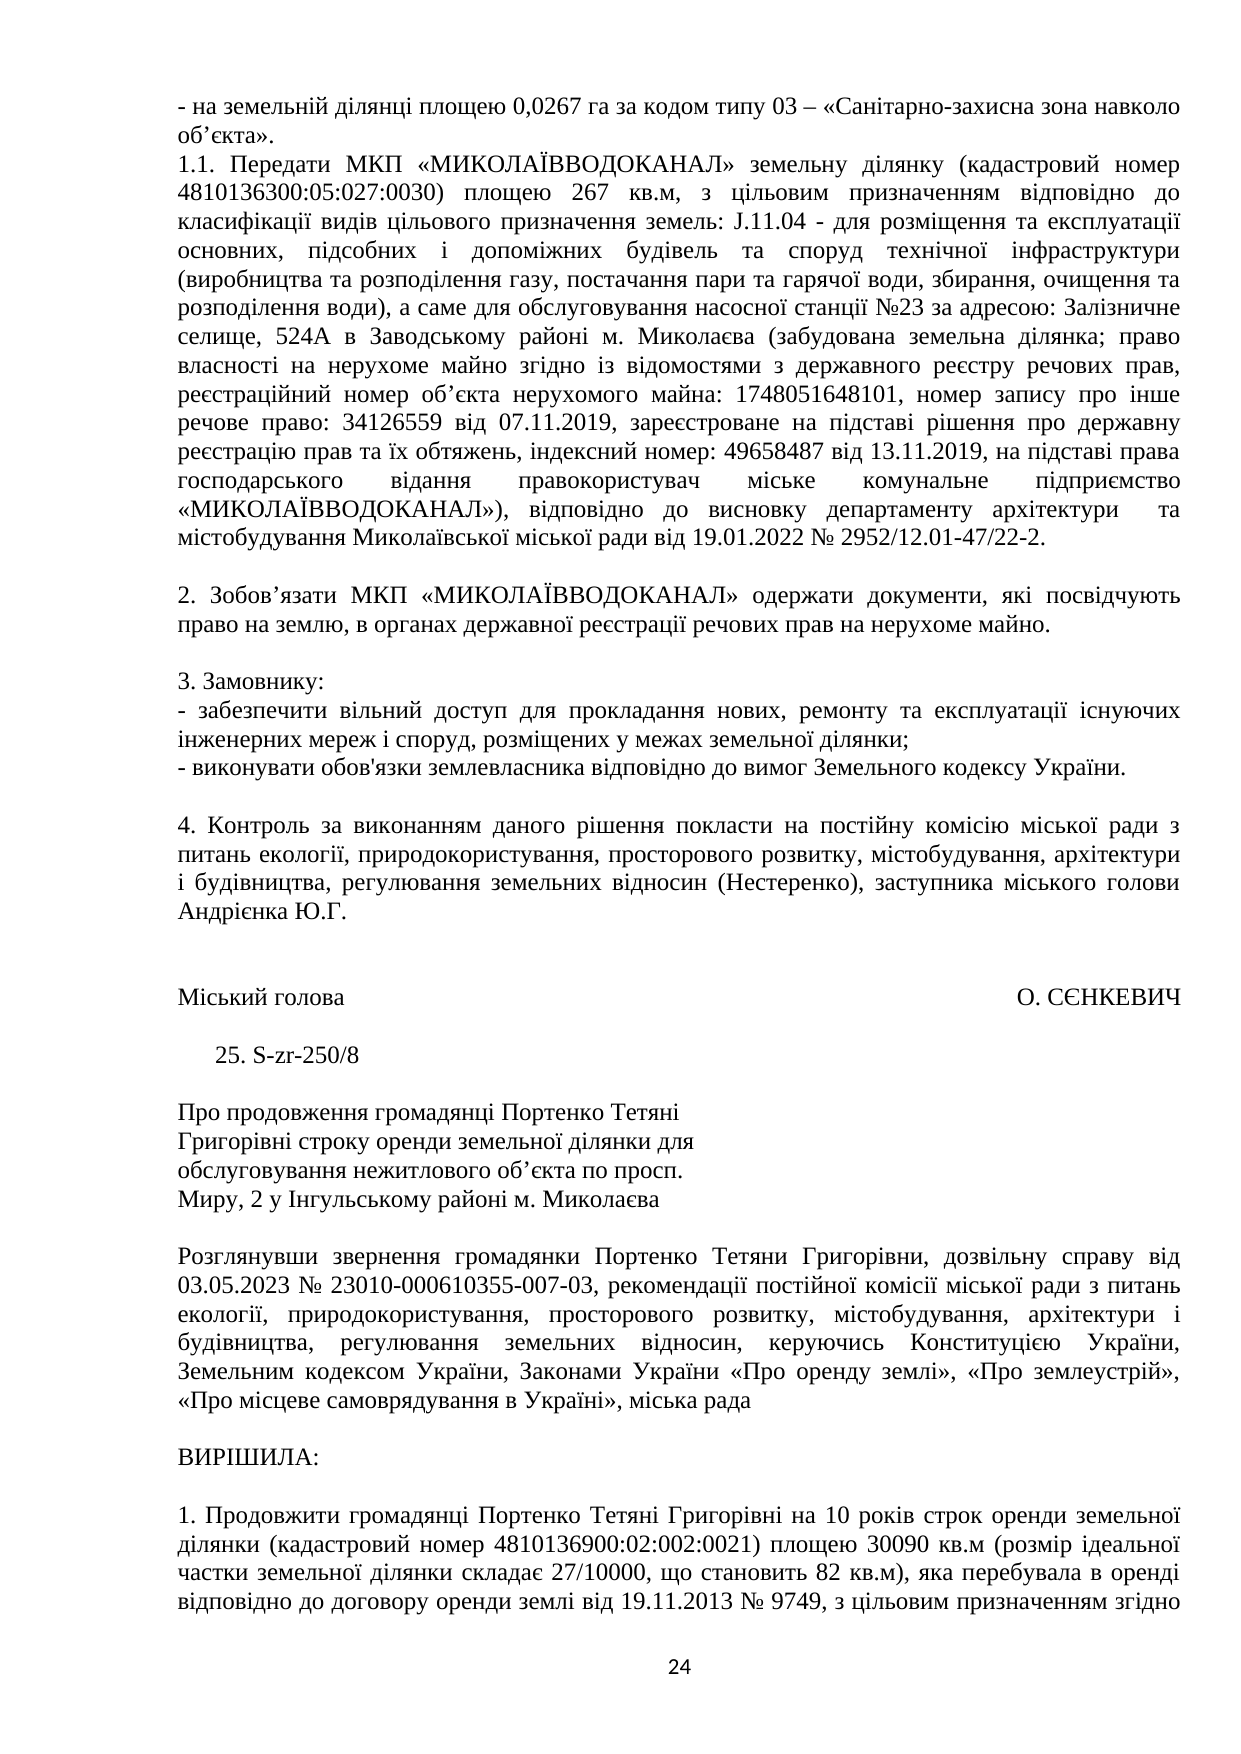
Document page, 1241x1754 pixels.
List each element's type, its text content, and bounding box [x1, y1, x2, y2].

text 1.1. Передати МКП «МИКОЛАЇВВОДОКАНАЛ» земельну ділянку (кадастровий номер 4810136300:05:027:0030) площею 267 кв.м, з цільовим призначенням відповідно до класифікації видів цільового призначення земель: J.11.04 - для розміщення та експлуатації основних, підсобних і допоміжних будівель та споруд технічної інфраструктури (виробництва та розподілення газу, постачання пари та гарячої води, збирання, очищення та розподілення води), а саме для обслуговування насосної станції №23 за адресою: Залізничне селище, 524А в Заводському районі м. Миколаєва (забудована земельна ділянка; право власності на нерухоме майно згідно із відомостями з державного реєстру речових прав, реєстраційний номер об’єкта нерухомого майна: 1748051648101, номер запису про інше речове право: 34126559 від 07.11.2019, зареєстроване на підставі рішення про державну реєстрацію прав та їх обтяжень, індексний номер: 49658487 від 13.11.2019, на підставі права господарського відання правокористувач міське комунальне підприємство «МИКОЛАЇВВОДОКАНАЛ»), відповідно до висновку департаменту архітектури та містобудування Миколаївської міської ради від 19.01.2022 № 2952/12.01-47/22-2. [177, 149, 1181, 551]
text Міський голова О. СЄНКЕВИЧ [177, 982, 1181, 1011]
text Про продовження громадянці Портенко Тетяні Григорівні строку оренди земельної ділянки для обслуговування нежитлового об’єкта по просп. Миру, 2 у Інгульському районі м. Миколаєва [177, 1097, 723, 1212]
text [177, 1500, 1181, 1615]
text ВИРІШИЛА: [177, 1442, 1181, 1471]
text - забезпечити вільний доступ для прокладання нових, ремонту та експлуатації існуючих інженерних мереж і споруд, розміщених у межах земельної ділянки; [177, 695, 1181, 752]
text 4. Контроль за виконанням даного рішення покласти на постійну комісію міської ради з питань екології, природокористування, просторового розвитку, містобудування, архітектури і будівництва, регулювання земельних відносин (Нестеренко), заступника міського голови Андрієнка Ю.Г. [177, 810, 1181, 925]
text - на земельній ділянці площею 0,0267 га за кодом типу 03 – «Санітарно-захисна зона навколо об’єкта». [177, 91, 1181, 149]
text 3. Замовнику: [177, 666, 1181, 695]
text - виконувати обов'язки землевласника відповідно до вимог Земельного кодексу України. [177, 752, 1181, 781]
text Розглянувши звернення громадянки Портенко Тетяни Григорівни, дозвільну справу від 03.05.2023 № 23010-000610355-007-03, рекомендації постійної комісії міської ради з питань екології, природокористування, просторового розвитку, містобудування, архітектури і будівництва, регулювання земельних відносин, керуючись Конституцією України, Земельним кодексом України, Законами України «Про оренду землі», «Про землеустрій», «Про місцеве самоврядування в Україні», міська рада [177, 1241, 1181, 1414]
list S-zr-250/8 [215, 1040, 1181, 1069]
text 2. Зобов’язати МКП «МИКОЛАЇВВОДОКАНАЛ» одержати документи, які посвідчують право на землю, в органах державної реєстрації речових прав на нерухоме майно. [177, 580, 1181, 637]
